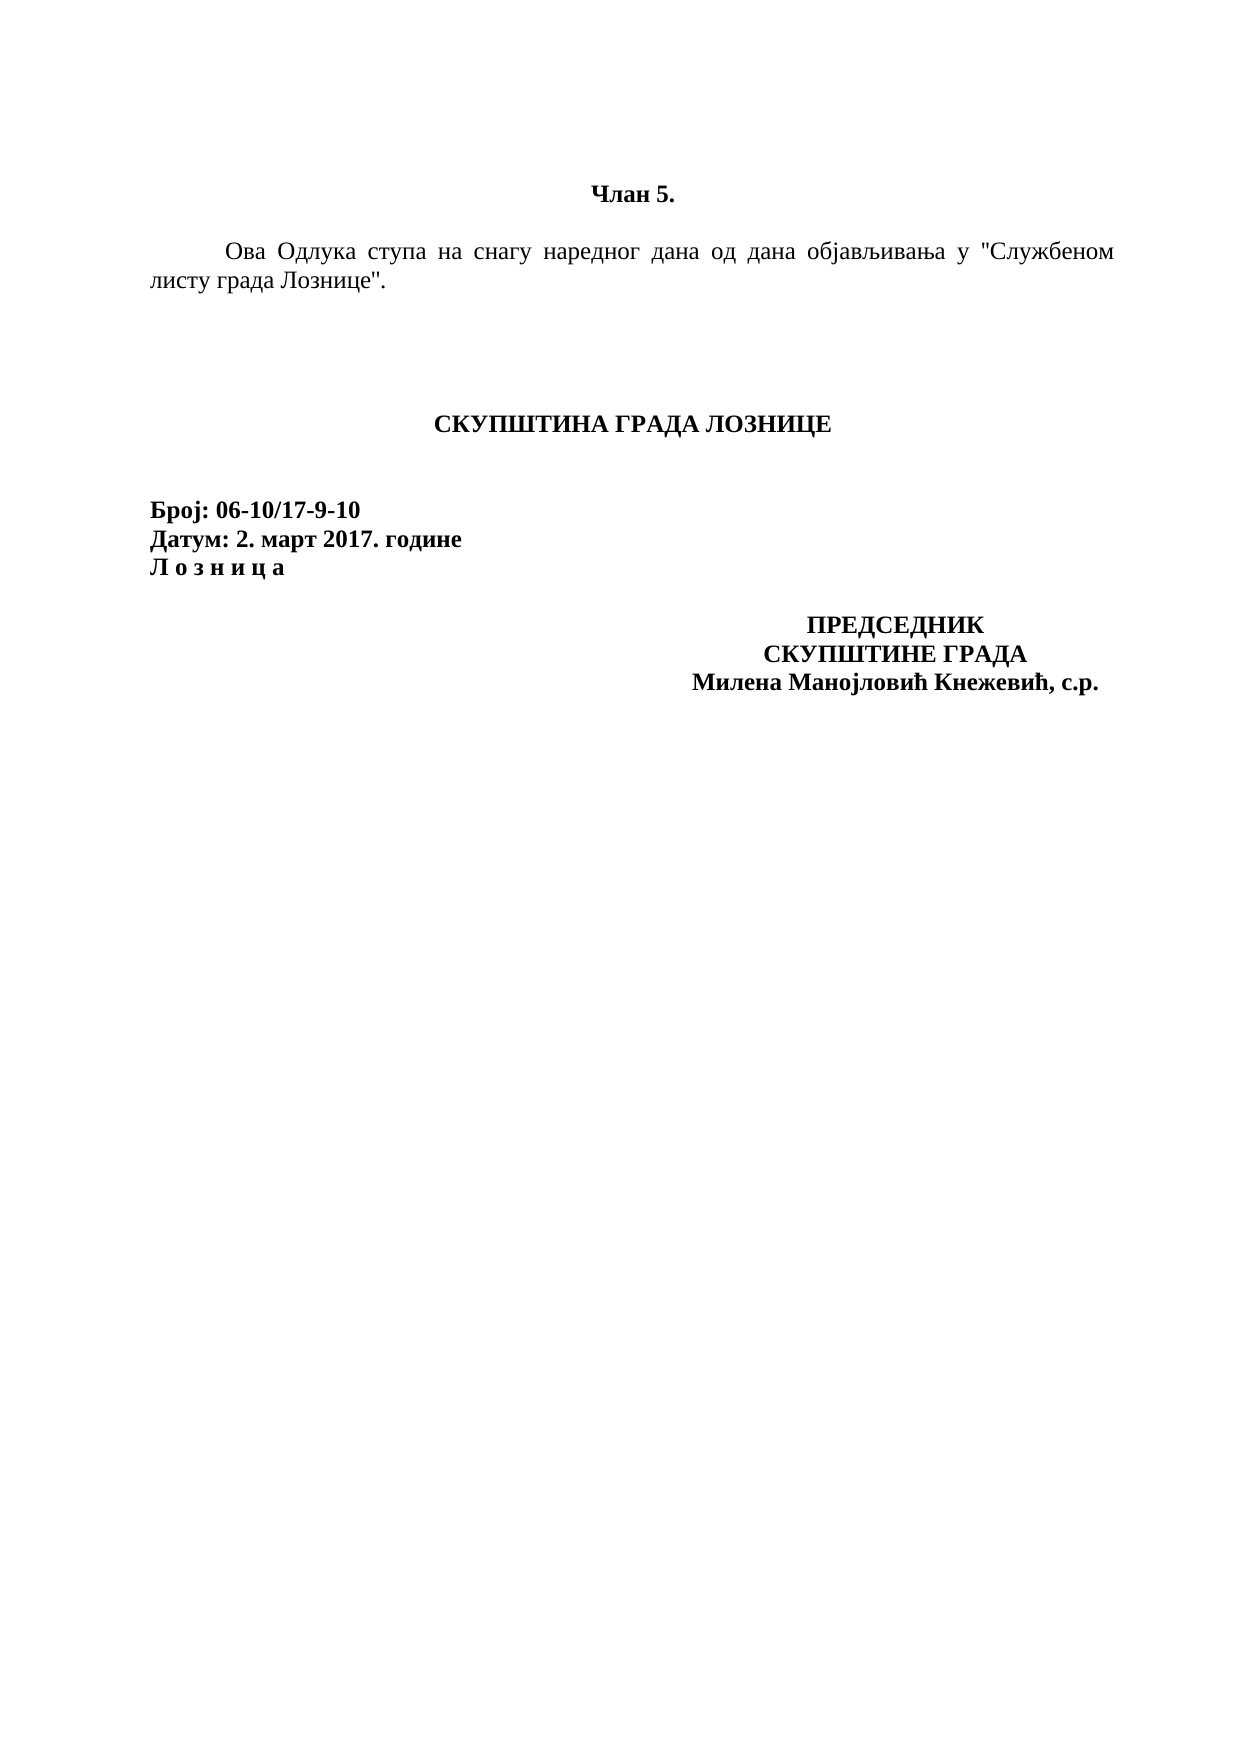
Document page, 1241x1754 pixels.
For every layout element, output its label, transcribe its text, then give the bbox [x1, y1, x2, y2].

text Ова Одлука ступа на снагу наредног дана од дана објављивања у ''Службеном листу града Лознице''. [150, 236, 1116, 294]
text Датум: 2. март 2017. године [150, 524, 1116, 552]
text СКУПШТИНЕ ГРАДА [675, 639, 1116, 667]
text Л о з н и ц а [150, 552, 1116, 581]
text Број: 06-10/17-9-10 [150, 495, 1116, 524]
text Члан 5. [150, 179, 1116, 207]
text ПРЕДСЕДНИК [675, 610, 1116, 639]
text Милена Манојловић Кнежевић, с.р. [675, 667, 1116, 696]
text СКУПШТИНА ГРАДА ЛОЗНИЦЕ [150, 409, 1116, 437]
